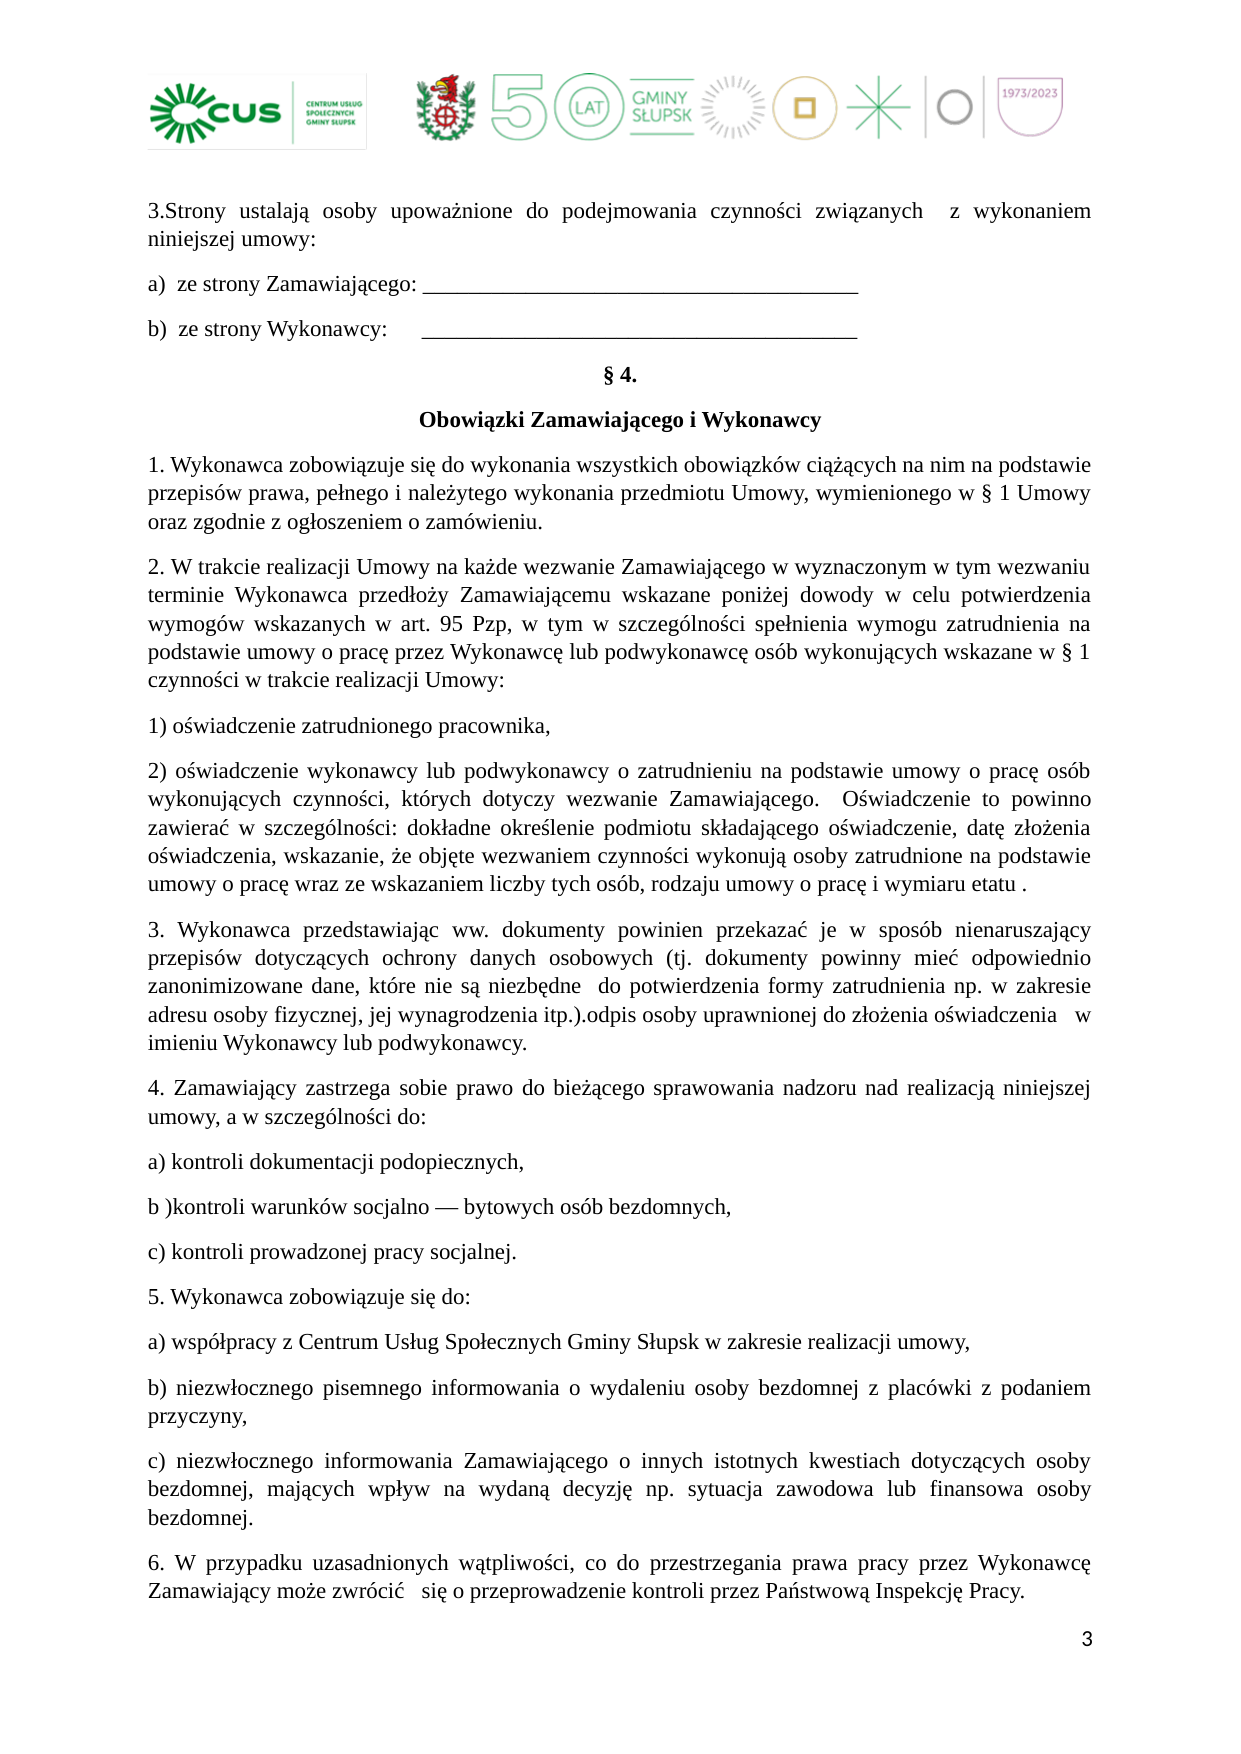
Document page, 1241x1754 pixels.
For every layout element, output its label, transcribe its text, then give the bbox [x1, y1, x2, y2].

text a) ze strony Zamawiającego: ______________________________________ [148, 270, 1092, 297]
text b )kontroli warunków socjalno — bytowych osób bezdomnych, [148, 1193, 1092, 1219]
text a) współpracy z Centrum Usług Społecznych Gminy Słupsk w zakresie realizacji umowy, [148, 1328, 1092, 1355]
picture [147, 73, 1093, 169]
text Obowiązki Zamawiającego i Wykonawcy [148, 406, 1092, 432]
text 3.Strony ustalają osoby upoważnione do podejmowania czynności związanych z wykonaniem niniejszej umowy: [148, 197, 1092, 252]
text b) ze strony Wykonawcy: ______________________________________ [148, 316, 1092, 342]
text 2. W trakcie realizacji Umowy na każde wezwanie Zamawiającego w wyznaczonym w tym wezwaniu terminie Wykonawca przedłoży Zamawiającemu wskazane poniżej dowody w celu potwierdzenia wymogów wskazanych w art. 95 Pzp, w tym w szczególności spełnienia wymogu zatrudnienia na podstawie umowy o pracę przez Wykonawcę lub podwykonawcę osób wykonujących wskazane w § 1 czynności w trakcie realizacji Umowy: [148, 553, 1092, 693]
text 1) oświadczenie zatrudnionego pracownika, [148, 712, 1092, 738]
text 6. W przypadku uzasadnionych wątpliwości, co do przestrzegania prawa pracy przez Wykonawcę Zamawiający może zwrócić się o przeprowadzenie kontroli przez Państwową Inspekcję Pracy. [148, 1549, 1092, 1604]
text 5. Wykonawca zobowiązuje się do: [148, 1283, 1092, 1310]
text 1. Wykonawca zobowiązuje się do wykonania wszystkich obowiązków ciążących na nim na podstawie przepisów prawa, pełnego i należytego wykonania przedmiotu Umowy, wymienionego w § 1 Umowy oraz zgodnie z ogłoszeniem o zamówieniu. [148, 451, 1092, 534]
text b) niezwłocznego pisemnego informowania o wydaleniu osoby bezdomnej z placówki z podaniem przyczyny, [148, 1373, 1092, 1428]
text c) niezwłocznego informowania Zamawiającego o innych istotnych kwestiach dotyczących osoby bezdomnej, mających wpływ na wydaną decyzję np. sytuacja zawodowa lub finansowa osoby bezdomnej. [148, 1447, 1092, 1530]
text 2) oświadczenie wykonawcy lub podwykonawcy o zatrudnieniu na podstawie umowy o pracę osób wykonujących czynności, których dotyczy wezwanie Zamawiającego. Oświadczenie to powinno zawierać w szczególności: dokładne określenie podmiotu składającego oświadczenie, datę złożenia oświadczenia, wskazanie, że objęte wezwaniem czynności wykonują osoby zatrudnione na podstawie umowy o pracę wraz ze wskazaniem liczby tych osób, rodzaju umowy o pracę i wymiaru etatu . [148, 757, 1092, 897]
text c) kontroli prowadzonej pracy socjalnej. [148, 1238, 1092, 1264]
text a) kontroli dokumentacji podopiecznych, [148, 1148, 1092, 1174]
text 4. Zamawiający zastrzega sobie prawo do bieżącego sprawowania nadzoru nad realizacją niniejszej umowy, a w szczególności do: [148, 1074, 1092, 1129]
text § 4. [148, 361, 1092, 387]
text 3. Wykonawca przedstawiając ww. dokumenty powinien przekazać je w sposób nienaruszający przepisów dotyczących ochrony danych osobowych (tj. dokumenty powinny mieć odpowiednio zanonimizowane dane, które nie są niezbędne do potwierdzenia formy zatrudnienia np. w zakresie adresu osoby fizycznej, jej wynagrodzenia itp.).odpis osoby uprawnionej do złożenia oświadczenia w imieniu Wykonawcy lub podwykonawcy. [148, 916, 1092, 1056]
